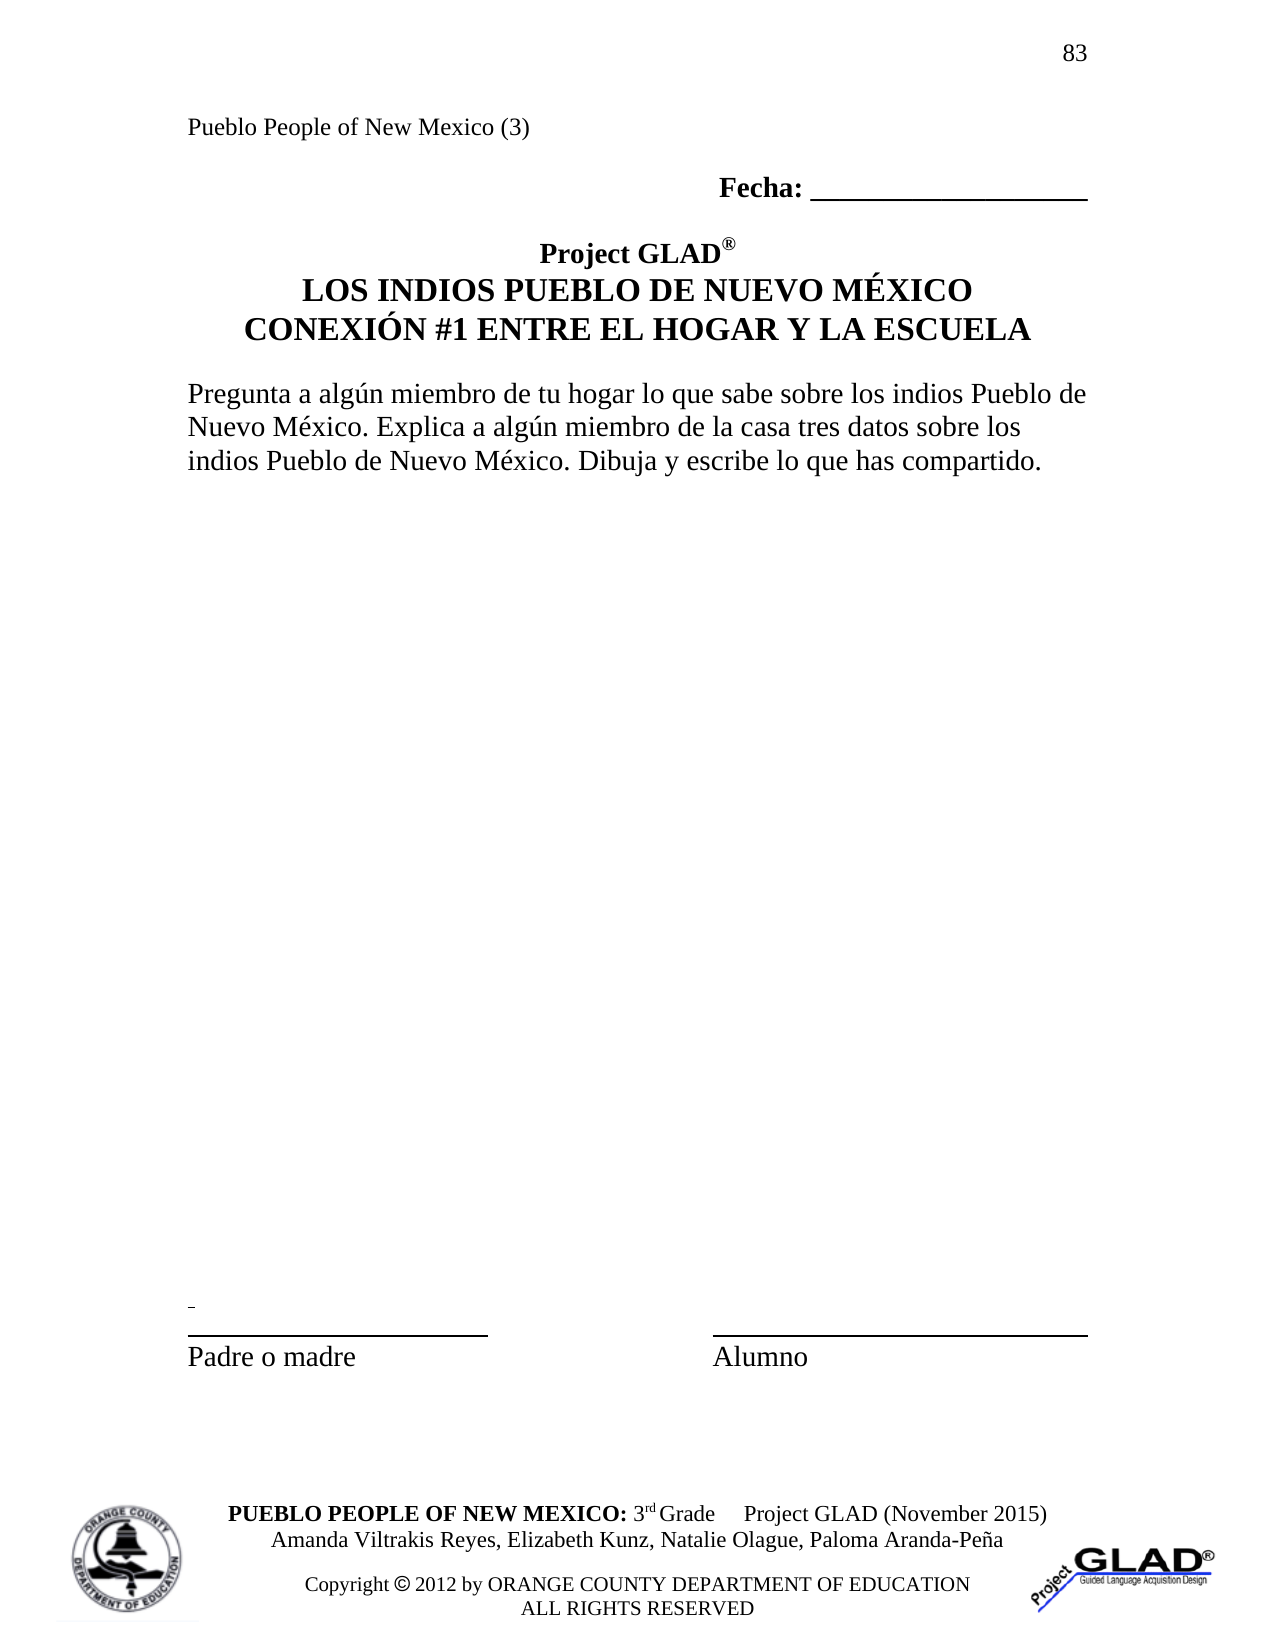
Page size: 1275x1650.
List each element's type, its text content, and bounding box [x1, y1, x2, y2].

text Project GLAD® [187, 232, 1087, 271]
text CONEXIÓN #1 ENTRE EL HOGAR Y LA ESCUELA [187, 309, 1087, 347]
picture [56, 1501, 199, 1622]
text Pregunta a algún miembro de tu hogar lo que sabe sobre los indios Pueblo de Nuevo México. Explica a algún miembro de la casa tres datos sobre los indios Pueblo de Nuevo México. Dibuja y escribe lo que has compartido. [187, 376, 1087, 477]
picture [1031, 1538, 1224, 1614]
text Fecha: ___________________ [187, 170, 1087, 203]
text LOS INDIOS PUEBLO DE NUEVO MÉXICO [187, 271, 1087, 309]
text Padre o madre Alumno [187, 1339, 1087, 1373]
